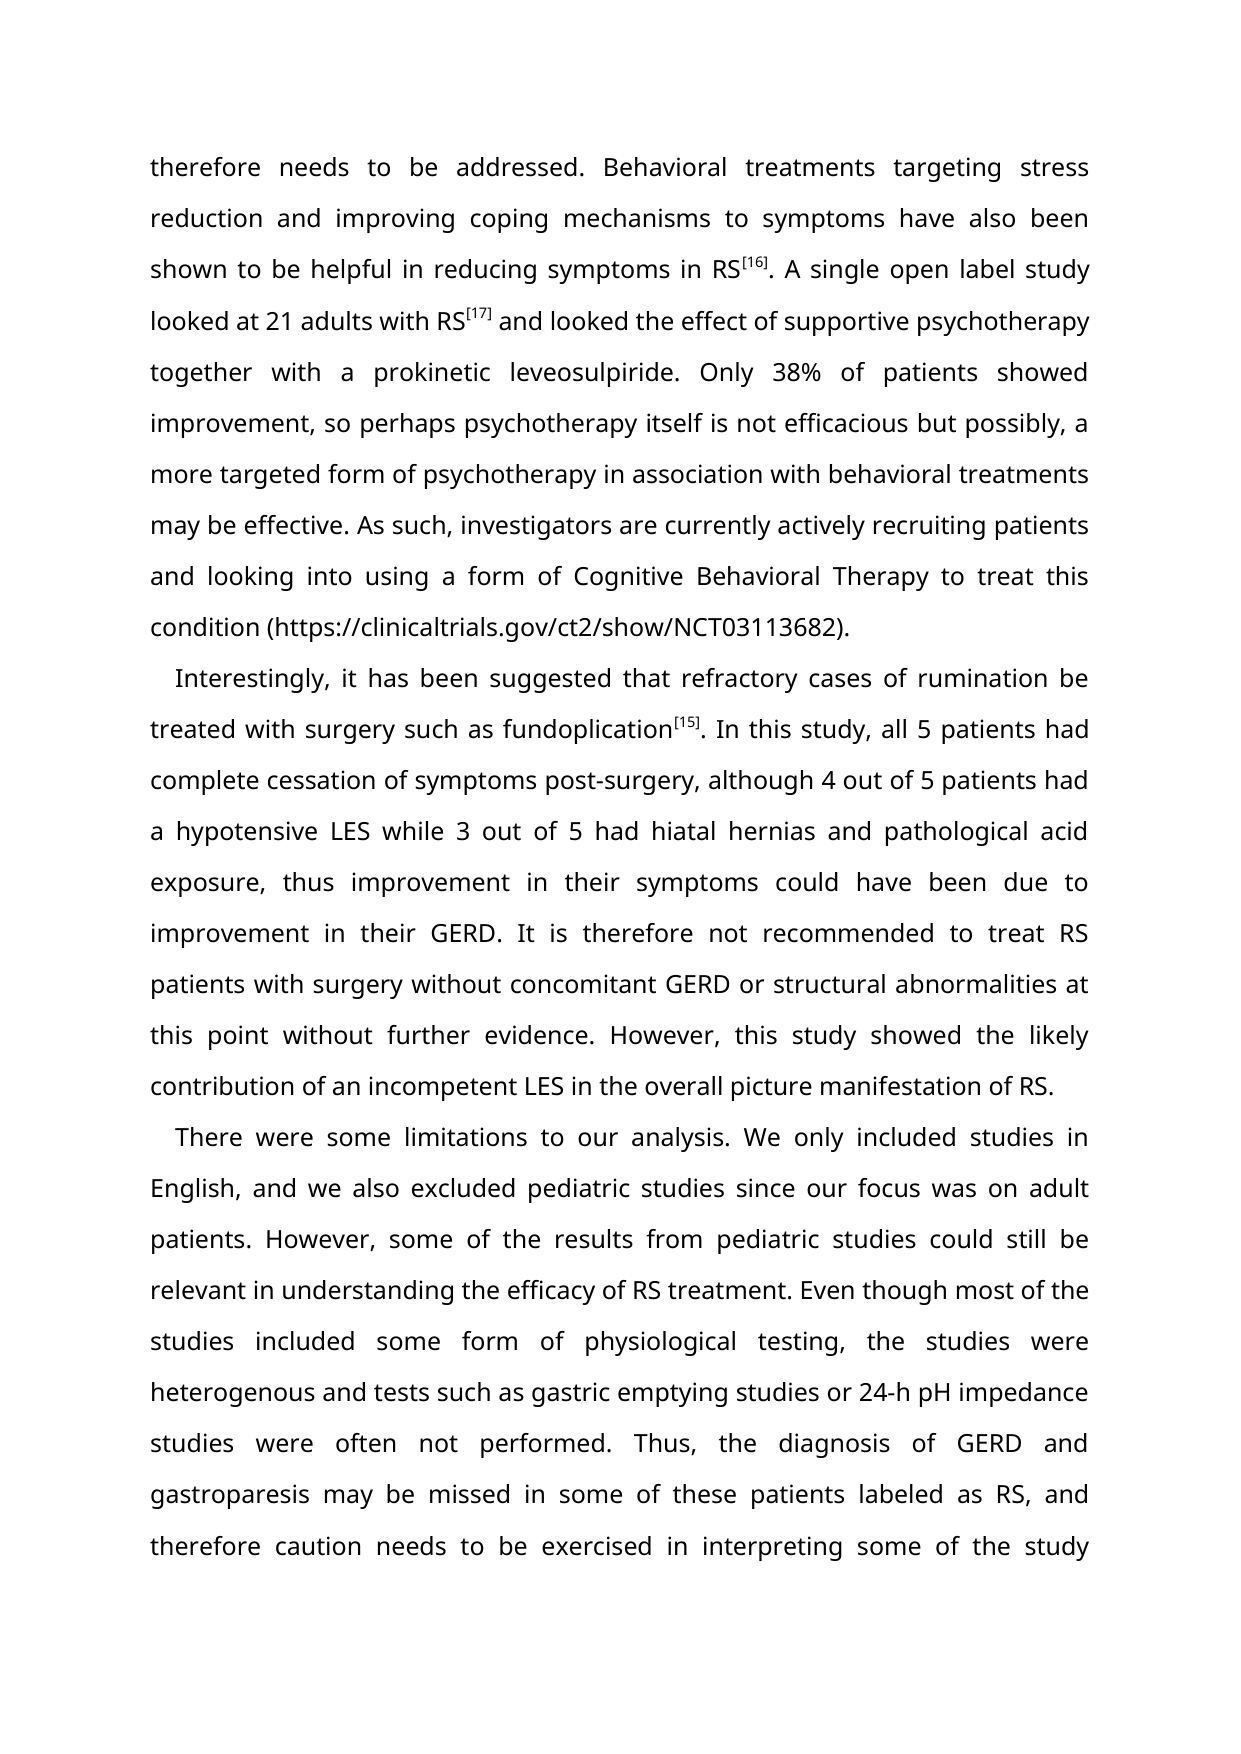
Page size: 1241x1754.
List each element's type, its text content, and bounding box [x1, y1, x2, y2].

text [150, 150, 1090, 643]
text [150, 1120, 1090, 1562]
text Interestingly, it has been suggested that refractory cases of rumination be treated with surgery such as fundoplication[15]. In this study, all 5 patients had complete cessation of symptoms post-surgery, although 4 out of 5 patients had a hypotensive LES while 3 out of 5 had hiatal hernias and pathological acid exposure, thus improvement in their symptoms could have been due to improvement in their GERD. It is therefore not recommended to treat RS patients with surgery without concomitant GERD or structural abnormalities at this point without further evidence. However, this study showed the likely contribution of an incompetent LES in the overall picture manifestation of RS. [150, 660, 1090, 1103]
